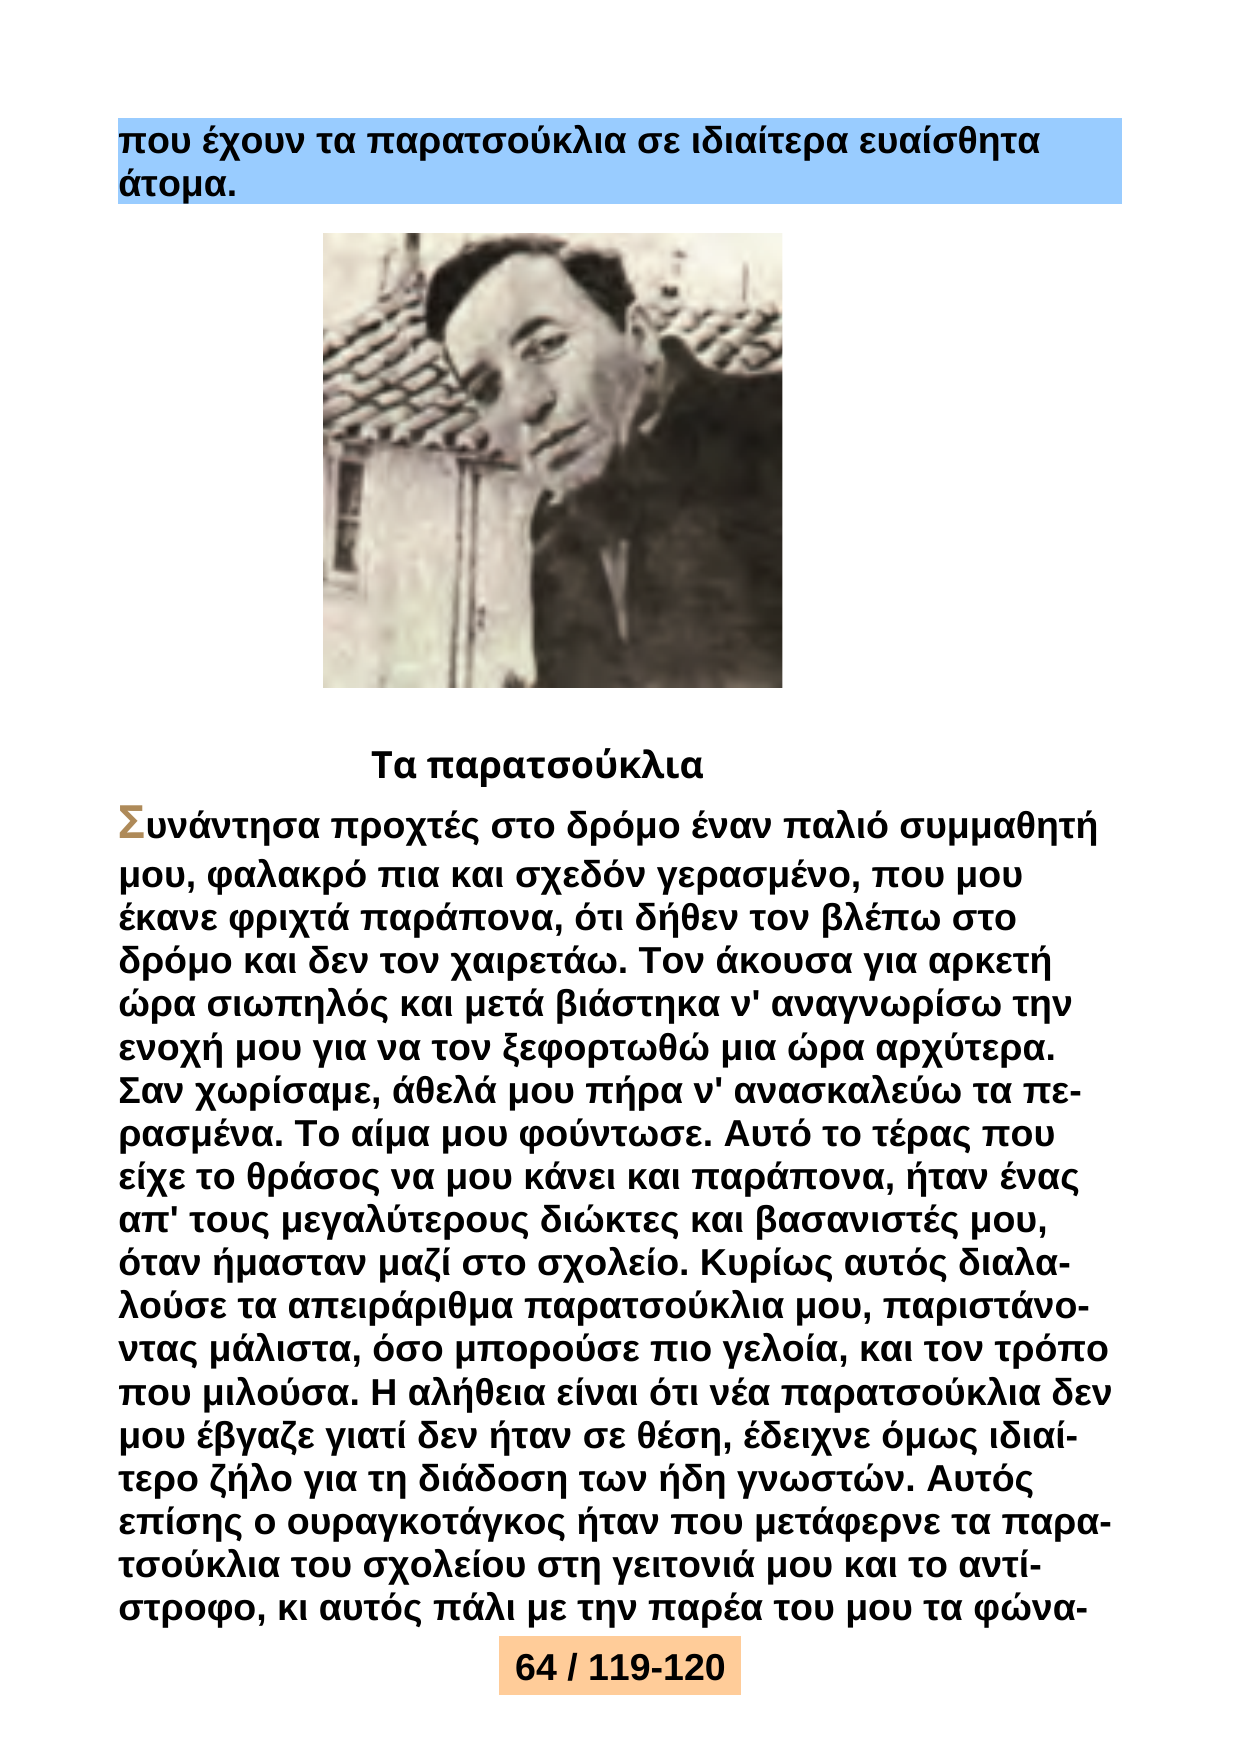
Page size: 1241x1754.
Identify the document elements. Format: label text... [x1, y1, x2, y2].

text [118, 790, 1122, 1628]
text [118, 118, 1122, 204]
text Τα παρατσούκλια [118, 739, 1122, 790]
